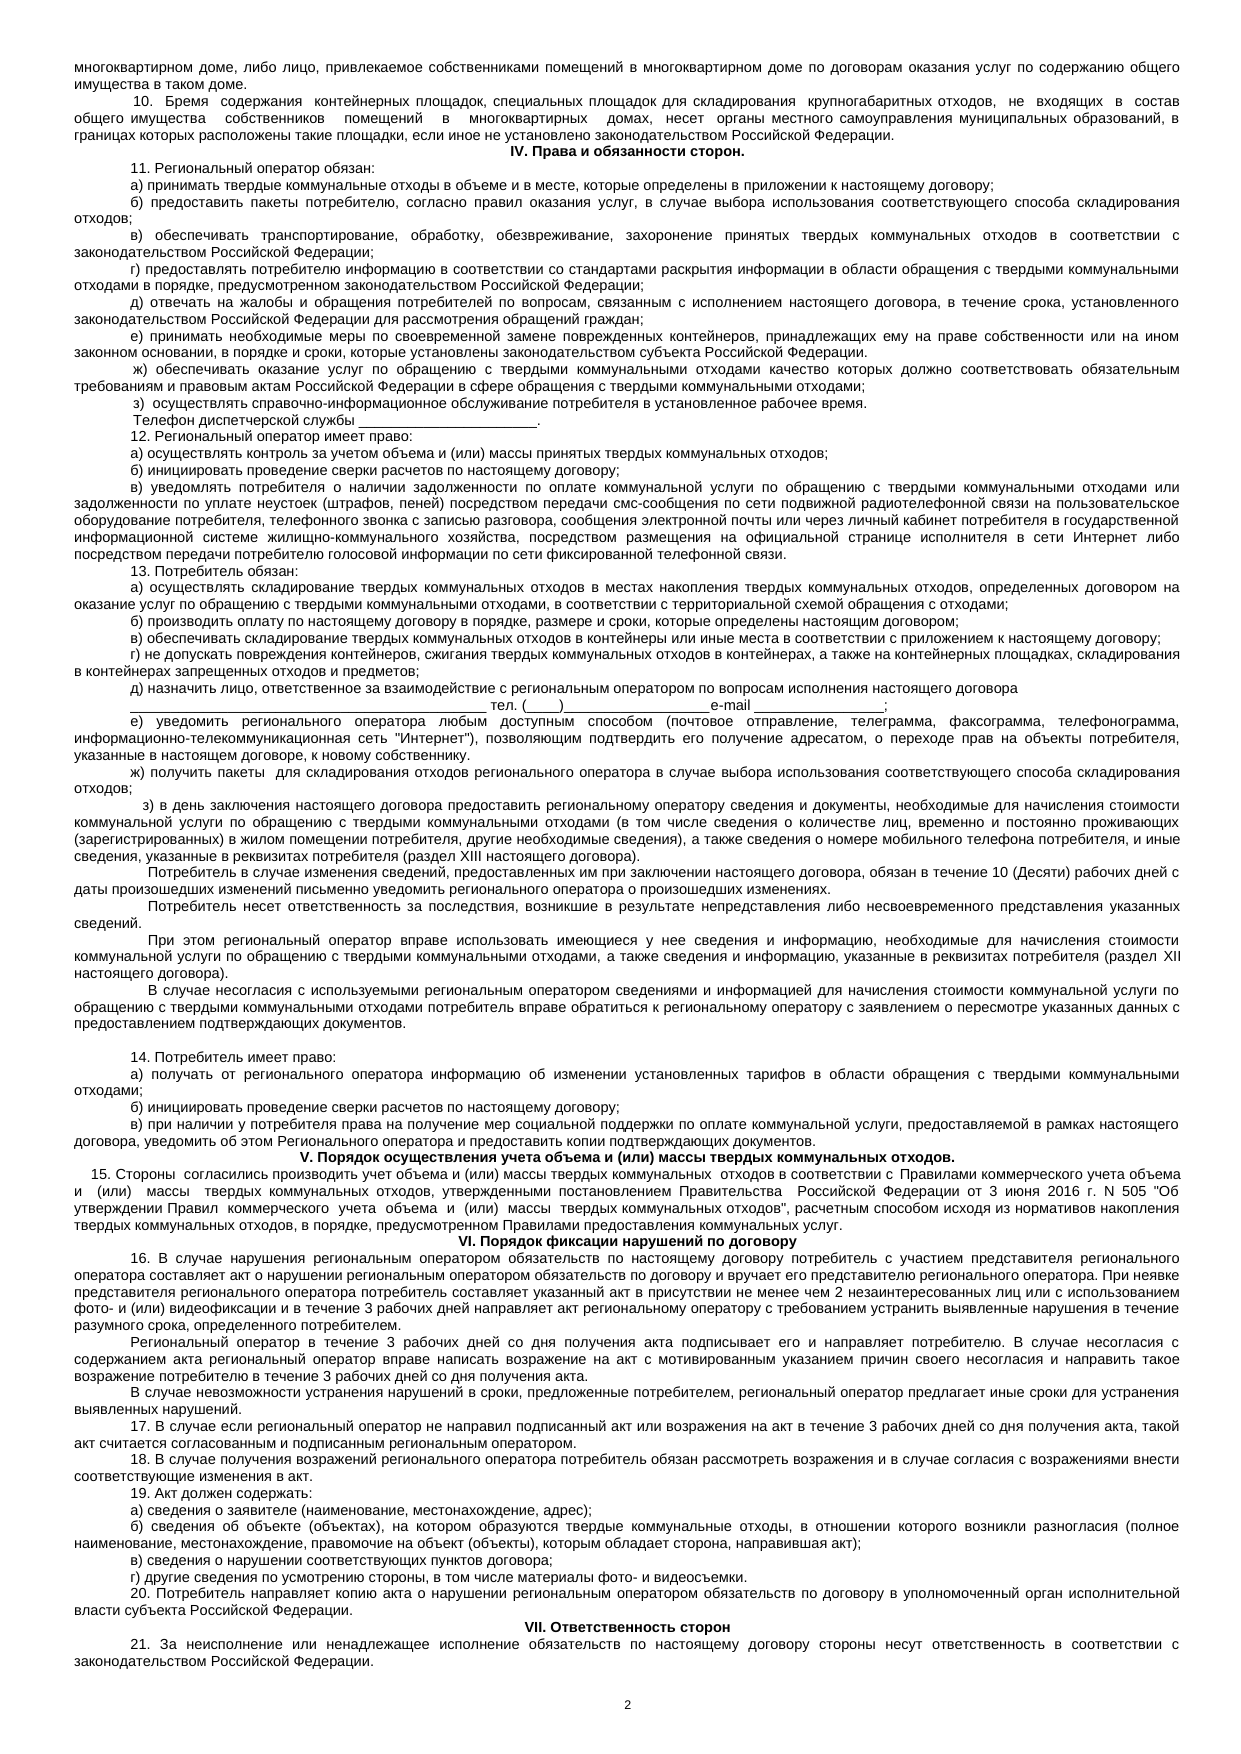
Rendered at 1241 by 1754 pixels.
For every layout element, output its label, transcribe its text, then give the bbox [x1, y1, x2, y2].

text б) производить оплату по настоящему договору в порядке, размере и сроки, которые определены настоящим договором; [74, 612, 1181, 629]
text а) принимать твердые коммунальные отходы в объеме и в месте, которые определены в приложении к настоящему договору; [74, 176, 1181, 193]
text а) получать от регионального оператора информацию об изменении установленных тарифов в области обращения с твердыми коммунальными отходами; [74, 1065, 1181, 1099]
text б) инициировать проведение сверки расчетов по настоящему договору; [74, 1099, 1181, 1116]
text в) при наличии у потребителя права на получение мер социальной поддержки по оплате коммунальной услуги, предоставляемой в рамках настоящего договора, уведомить об этом Регионального оператора и предоставить копии подтверждающих документов. [74, 1116, 1181, 1149]
text IV. Права и обязанности сторон. [74, 143, 1181, 160]
text г) другие сведения по усмотрению стороны, в том числе материалы фото- и видеосъемки. [74, 1568, 1181, 1585]
text г) не допускать повреждения контейнеров, сжигания твердых коммунальных отходов в контейнерах, а также на контейнерных площадках, складирования в контейнерах запрещенных отходов и предметов; [74, 646, 1181, 679]
text В случае невозможности устранения нарушений в сроки, предложенные потребителем, региональный оператор предлагает иные сроки для устранения выявленных нарушений. [74, 1384, 1181, 1417]
text е) принимать необходимые меры по своевременной замене поврежденных контейнеров, принадлежащих ему на праве собственности или на ином законном основании, в порядке и сроки, которые установлены законодательством субъекта Российской Федерации. [74, 327, 1181, 361]
text а) осуществлять контроль за учетом объема и (или) массы принятых твердых коммунальных отходов; [74, 445, 1181, 462]
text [74, 59, 1181, 93]
text 13. Потребитель обязан: [74, 562, 1181, 579]
text в) уведомлять потребителя о наличии задолженности по оплате коммунальной услуги по обращению с твердыми коммунальными отходами или задолженности по уплате неустоек (штрафов, пеней) посредством передачи смс-сообщения по сети подвижной радиотелефонной связи на пользовательское оборудование потребителя, телефонного звонка с записью разговора, сообщения электронной почты или через личный кабинет потребителя в государственной информационной системе жилищно-коммунального хозяйства, посредством размещения на официальной странице исполнителя в сети Интернет либо посредством передачи потребителю голосовой информации по сети фиксированной телефонной связи. [74, 478, 1181, 562]
text 20. Потребитель направляет копию акта о нарушении региональным оператором обязательств по договору в уполномоченный орган исполнительной власти субъекта Российской Федерации. [74, 1585, 1181, 1619]
text б) инициировать проведение сверки расчетов по настоящему договору; [74, 462, 1181, 478]
text ____________________________________________ тел. (____)__________________e-mail ________________; [74, 696, 1181, 713]
text 17. В случае если региональный оператор не направил подписанный акт или возражения на акт в течение 3 рабочих дней со дня получения акта, такой акт считается согласованным и подписанным региональным оператором. [74, 1417, 1181, 1451]
text г) предоставлять потребителю информацию в соответствии со стандартами раскрытия информации в области обращения с твердыми коммунальными отходами в порядке, предусмотренном законодательством Российской Федерации; [74, 260, 1181, 294]
text ж) обеспечивать оказание услуг по обращению с твердыми коммунальными отходами качество которых должно соответствовать обязательным требованиям и правовым актам Российской Федерации в сфере обращения с твердыми коммунальными отходами; [74, 361, 1181, 394]
text 19. Акт должен содержать: [74, 1484, 1181, 1501]
text V. Порядок осуществления учета объема и (или) массы твердых коммунальных отходов. [74, 1149, 1181, 1166]
text 14. Потребитель имеет право: [74, 1048, 1181, 1065]
text 10. Бремя содержания контейнерных площадок, специальных площадок для складирования крупногабаритных отходов, не входящих в состав общего имущества собственников помещений в многоквартирных домах, несет органы местного самоуправления муниципальных образований, в границах которых расположены такие площадки, если иное не установлено законодательством Российской Федерации. [74, 93, 1181, 143]
text 21. За неисполнение или ненадлежащее исполнение обязательств по настоящему договору стороны несут ответственность в соответствии с законодательством Российской Федерации. [74, 1636, 1181, 1669]
list Потребитель несет ответственность за последствия, возникшие в результате непредставления либо несвоевременного представления указанных сведений. [74, 898, 1181, 931]
text з) осуществлять справочно-информационное обслуживание потребителя в установленное рабочее время. [74, 394, 1181, 411]
text 15. Стороны согласились производить учет объема и (или) массы твердых коммунальных отходов в соответствии с Правилами коммерческого учета объема и (или) массы твердых коммунальных отходов, утвержденными постановлением Правительства Российской Федерации от 3 июня 2016 г. N 505 "Об утверждении Правил коммерческого учета объема и (или) массы твердых коммунальных отходов", расчетным способом исходя из нормативов накопления твердых коммунальных отходов, в порядке, предусмотренном Правилами предоставления коммунальных услуг. [74, 1166, 1181, 1233]
text 11. Региональный оператор обязан: [74, 160, 1181, 176]
text VI. Порядок фиксации нарушений по договору [74, 1233, 1181, 1250]
text з) в день заключения настоящего договора предоставить региональному оператору сведения и документы, необходимые для начисления стоимости коммунальной услуги по обращению с твердыми коммунальными отходами (в том числе сведения о количестве лиц, временно и постоянно проживающих (зарегистрированных) в жилом помещении потребителя, другие необходимые сведения), а также сведения о номере мобильного телефона потребителя, и иные сведения, указанные в реквизитах потребителя (раздел XIII настоящего договора). [74, 797, 1181, 864]
text в) обеспечивать транспортирование, обработку, обезвреживание, захоронение принятых твердых коммунальных отходов в соответствии с законодательством Российской Федерации; [74, 227, 1181, 260]
text а) осуществлять складирование твердых коммунальных отходов в местах накопления твердых коммунальных отходов, определенных договором на оказание услуг по обращению с твердыми коммунальными отходами, в соответствии с территориальной схемой обращения с отходами; [74, 579, 1181, 612]
text в) сведения о нарушении соответствующих пунктов договора; [74, 1552, 1181, 1568]
text д) отвечать на жалобы и обращения потребителей по вопросам, связанным с исполнением настоящего договора, в течение срока, установленного законодательством Российской Федерации для рассмотрения обращений граждан; [74, 294, 1181, 327]
text VII. Ответственность сторон [74, 1619, 1181, 1636]
text Телефон диспетчерской службы ______________________. [74, 411, 1181, 428]
text е) уведомить регионального оператора любым доступным способом (почтовое отправление, телеграмма, факсограмма, телефонограмма, информационно-телекоммуникационная сеть "Интернет"), позволяющим подтвердить его получение адресатом, о переходе прав на объекты потребителя, указанные в настоящем договоре, к новому собственнику. [74, 713, 1181, 763]
text 12. Региональный оператор имеет право: [74, 428, 1181, 445]
text Региональный оператор в течение 3 рабочих дней со дня получения акта подписывает его и направляет потребителю. В случае несогласия с содержанием акта региональный оператор вправе написать возражение на акт с мотивированным указанием причин своего несогласия и направить такое возражение потребителю в течение 3 рабочих дней со дня получения акта. [74, 1334, 1181, 1384]
text б) сведения об объекте (объектах), на котором образуются твердые коммунальные отходы, в отношении которого возникли разногласия (полное наименование, местонахождение, правомочие на объект (объекты), которым обладает сторона, направившая акт); [74, 1518, 1181, 1552]
text 18. В случае получения возражений регионального оператора потребитель обязан рассмотреть возражения и в случае согласия с возражениями внести соответствующие изменения в акт. [74, 1451, 1181, 1484]
list В случае несогласия с используемыми региональным оператором сведениями и информацией для начисления стоимости коммунальной услуги по обращению с твердыми коммунальными отходами потребитель вправе обратиться к региональному оператору с заявлением о пересмотре указанных данных с предоставлением подтверждающих документов. [74, 981, 1181, 1032]
text а) сведения о заявителе (наименование, местонахождение, адрес); [74, 1501, 1181, 1518]
list При этом региональный оператор вправе использовать имеющиеся у нее сведения и информацию, необходимые для начисления стоимости коммунальной услуги по обращению с твердыми коммунальными отходами, а также сведения и информацию, указанные в реквизитах потребителя (раздел XII настоящего договора). [74, 931, 1181, 981]
text Потребитель в случае изменения сведений, предоставленных им при заключении настоящего договора, обязан в течение 10 (Десяти) рабочих дней с даты произошедших изменений письменно уведомить регионального оператора о произошедших изменениях. [74, 864, 1181, 898]
text ж) получить пакеты для складирования отходов регионального оператора в случае выбора использования соответствующего способа складирования отходов; [74, 763, 1181, 797]
text 16. В случае нарушения региональным оператором обязательств по настоящему договору потребитель с участием представителя регионального оператора составляет акт о нарушении региональным оператором обязательств по договору и вручает его представителю регионального оператора. При неявке представителя регионального оператора потребитель составляет указанный акт в присутствии не менее чем 2 незаинтересованных лиц или с использованием фото- и (или) видеофиксации и в течение 3 рабочих дней направляет акт региональному оператору с требованием устранить выявленные нарушения в течение разумного срока, определенного потребителем. [74, 1250, 1181, 1334]
text б) предоставить пакеты потребителю, согласно правил оказания услуг, в случае выбора использования соответствующего способа складирования отходов; [74, 193, 1181, 227]
text в) обеспечивать складирование твердых коммунальных отходов в контейнеры или иные места в соответствии с приложением к настоящему договору; [74, 629, 1181, 646]
text д) назначить лицо, ответственное за взаимодействие с региональным оператором по вопросам исполнения настоящего договора [74, 679, 1181, 696]
